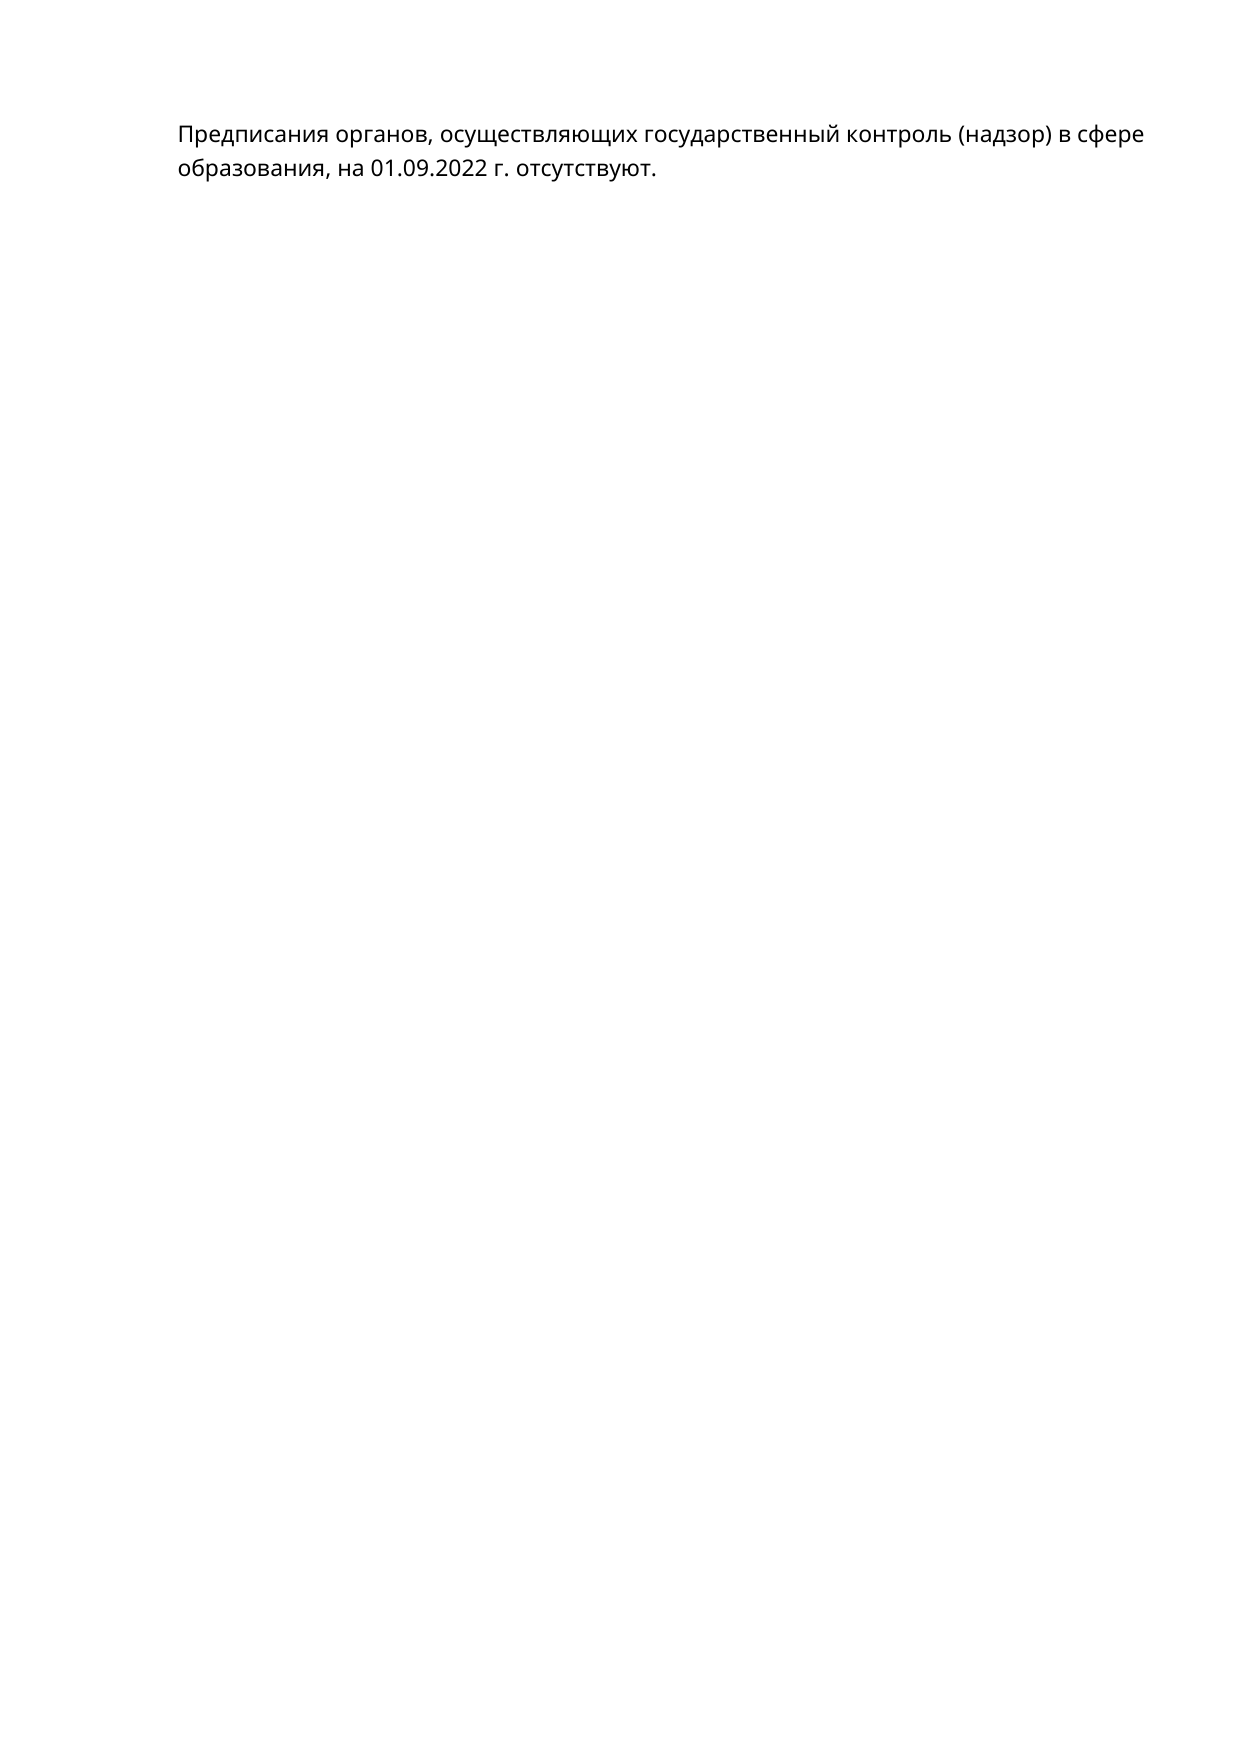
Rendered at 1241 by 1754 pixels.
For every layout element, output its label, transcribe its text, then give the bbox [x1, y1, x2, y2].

text Предписания органов, осуществляющих государственный контроль (надзор) в сфере образования, на 01.09.2022 г. отсутствуют. [177, 118, 1152, 183]
